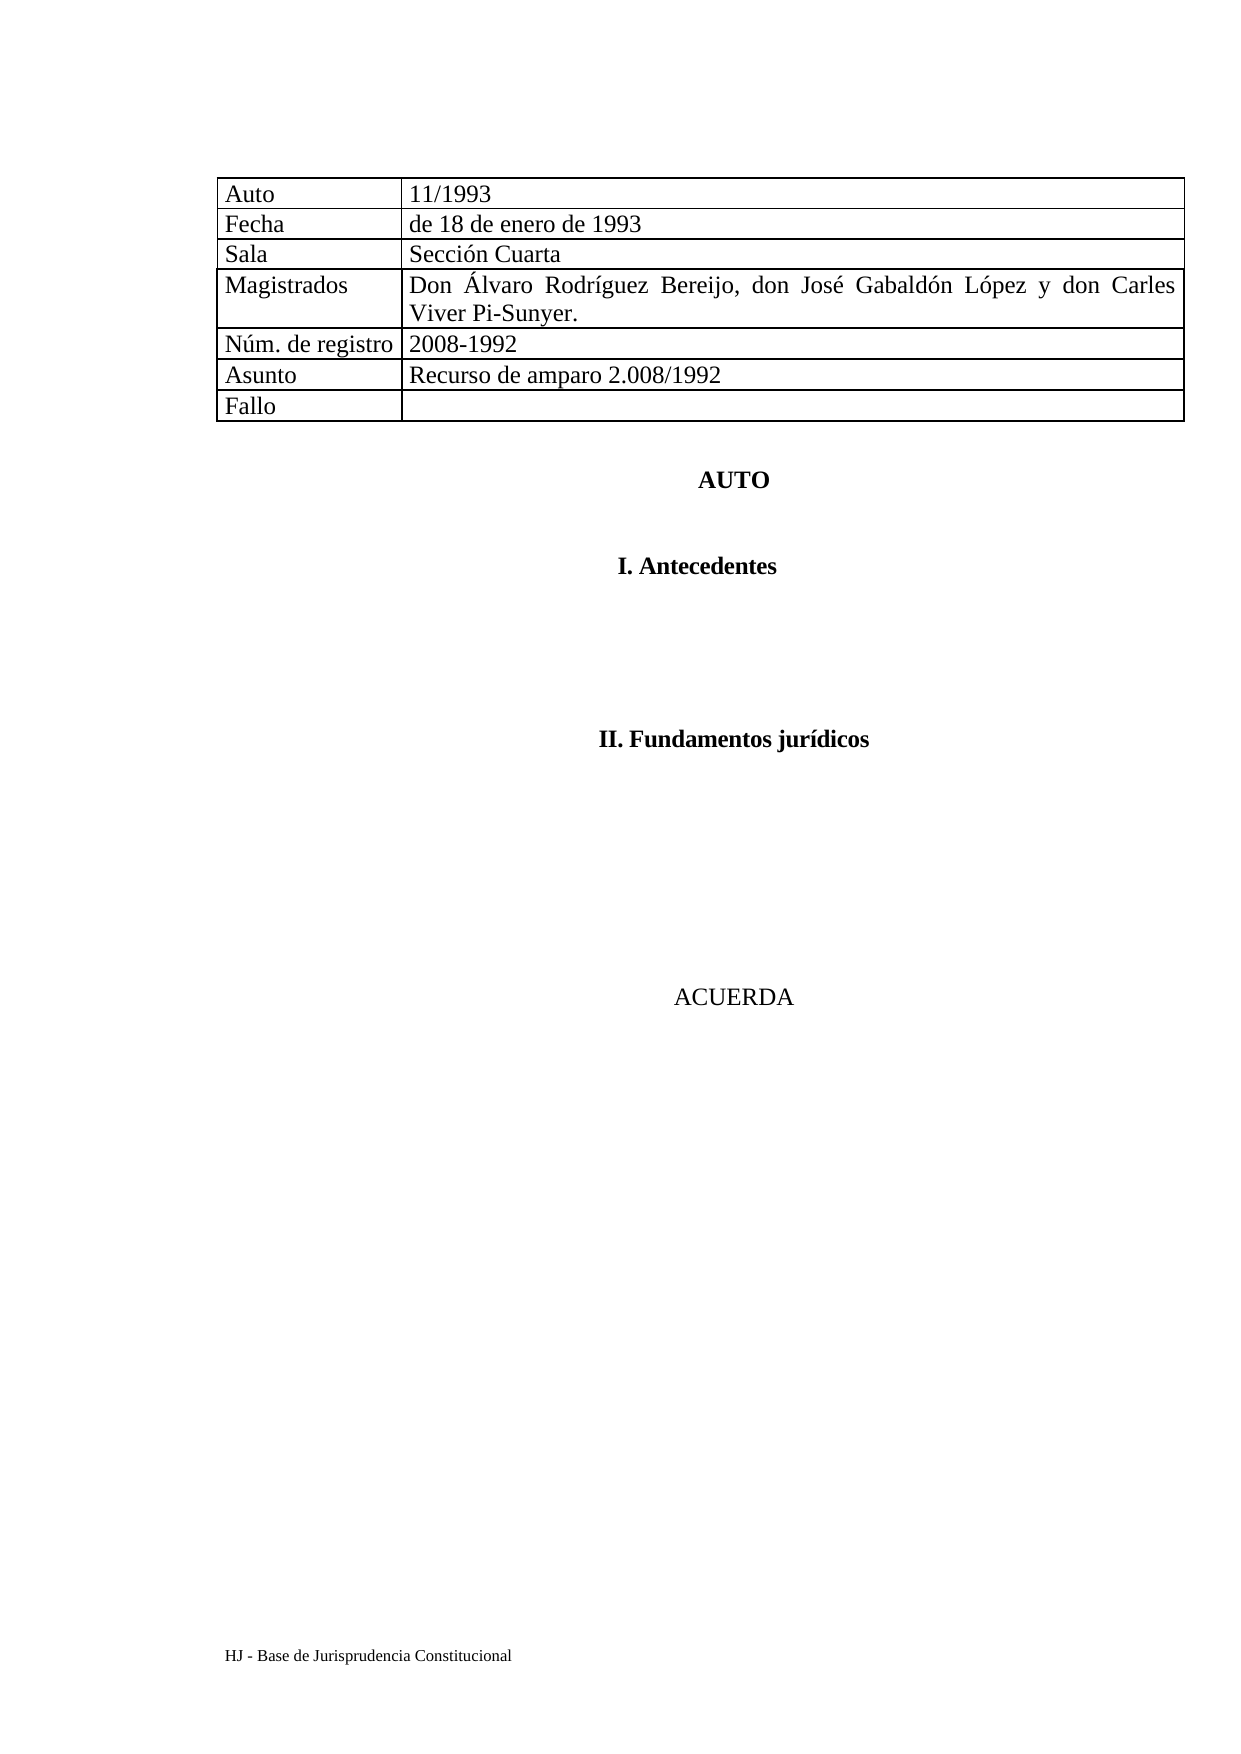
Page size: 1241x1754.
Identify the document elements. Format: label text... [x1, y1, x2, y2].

table_cell Recurso de amparo 2.008/1992 [403, 360, 1183, 389]
table_cell Asunto [218, 360, 401, 389]
table_cell Sección Cuarta [402, 240, 1184, 268]
table_cell [403, 391, 1183, 420]
table_cell de 18 de enero de 1993 [402, 209, 1184, 238]
table_header 11/1993 [402, 179, 1184, 207]
table_cell Sala [218, 240, 401, 268]
table_header Auto [218, 179, 401, 207]
table_cell Fallo [218, 391, 401, 420]
table_cell 2008-1992 [403, 329, 1183, 358]
text ACUERDA [224, 982, 1169, 1011]
table_cell Don Álvaro Rodríguez Bereijo, don José Gabaldón López y don Carles Viver Pi-Sunyer. [403, 270, 1183, 327]
text I. Antecedentes [224, 551, 1169, 580]
table_cell Fecha [218, 209, 401, 238]
subtitle II. Fundamentos jurídicos [224, 724, 1169, 752]
table_cell Magistrados [218, 270, 401, 327]
table_cell Núm. de registro [218, 329, 401, 358]
text AUTO [224, 465, 1169, 494]
